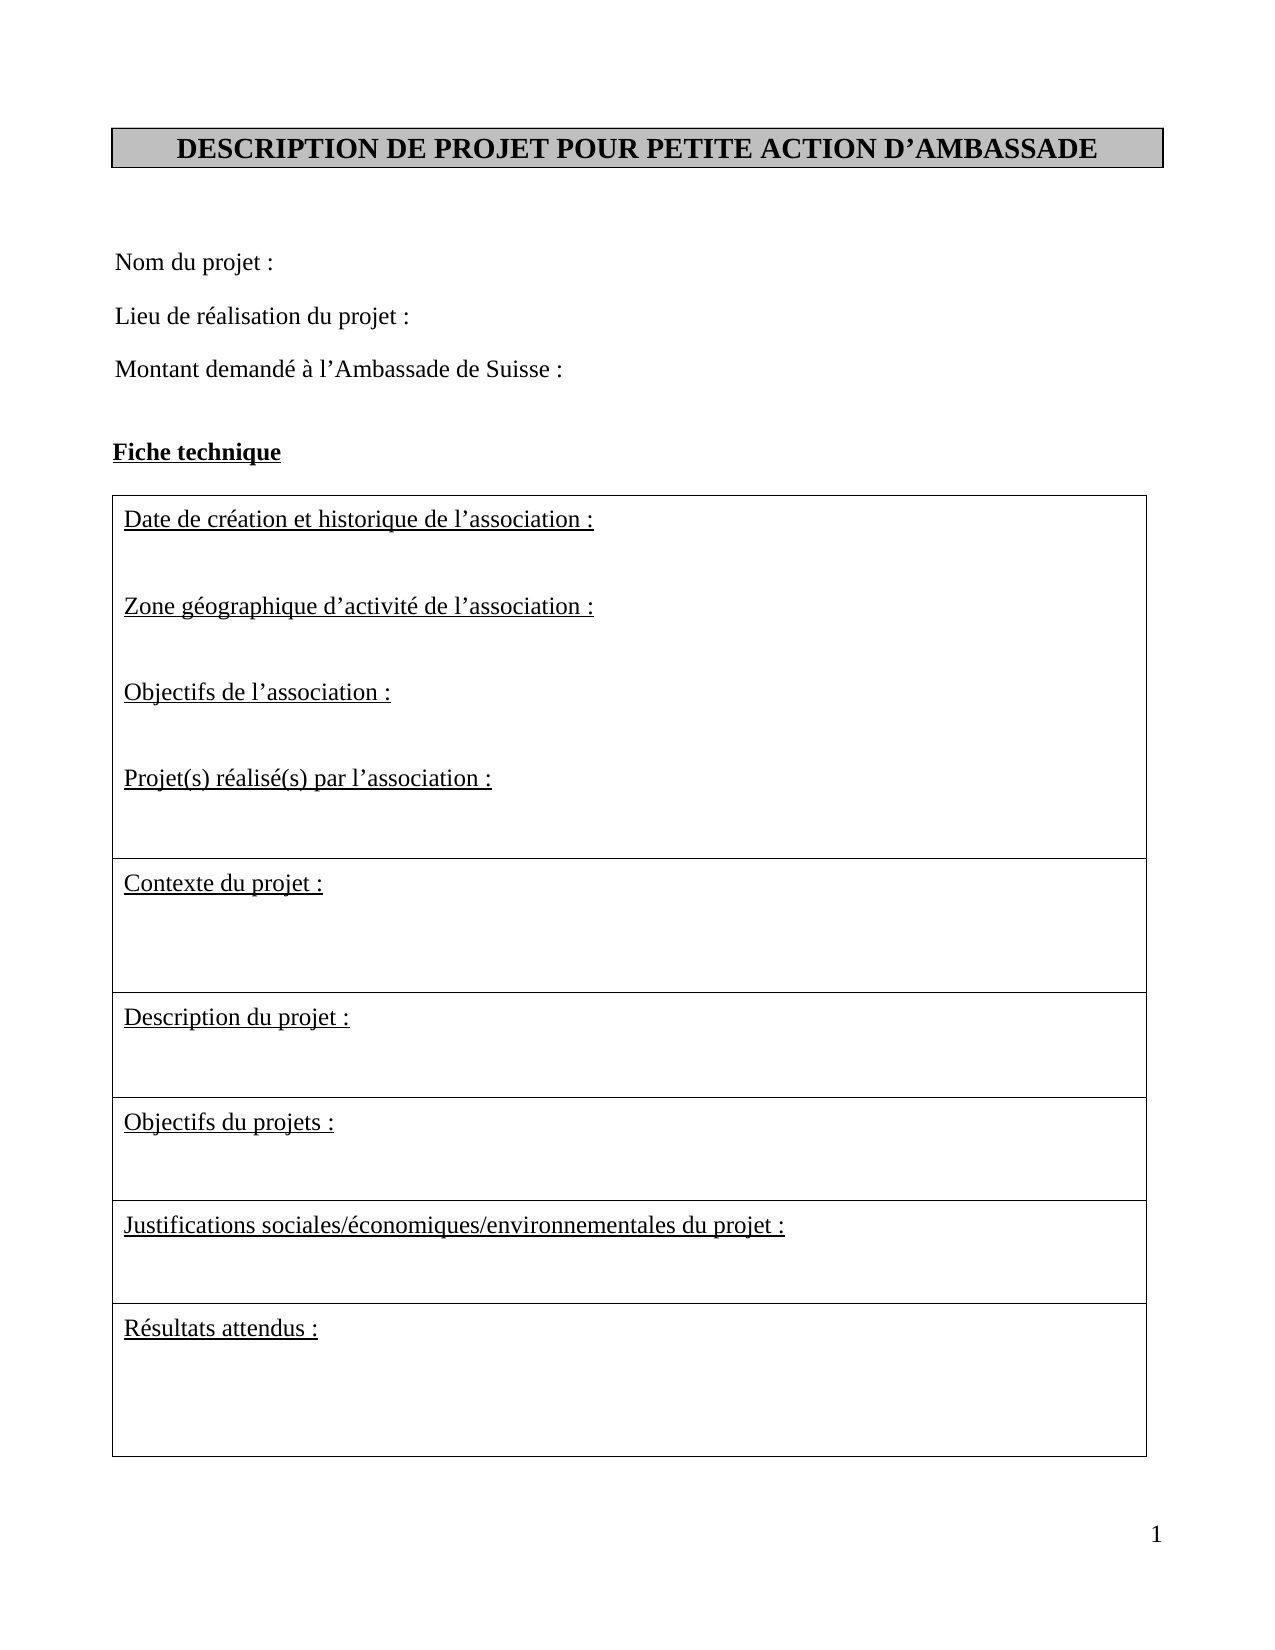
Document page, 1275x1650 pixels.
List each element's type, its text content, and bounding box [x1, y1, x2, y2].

table_cell Contexte du projet : [113, 859, 1146, 992]
table_cell Justifications sociales/économiques/environnementales du projet : [113, 1201, 1146, 1303]
table_cell Description du projet : [113, 993, 1146, 1097]
table_header Date de création et historique de l’association : Zone géographique d’activité de l’association : Objectifs de l’association : Projet(s) réalisé(s) par l’association : [113, 496, 1146, 858]
table_cell Objectifs du projets : [113, 1098, 1146, 1200]
table_cell Résultats attendus : [113, 1304, 1146, 1456]
text Fiche technique [112, 437, 1162, 466]
